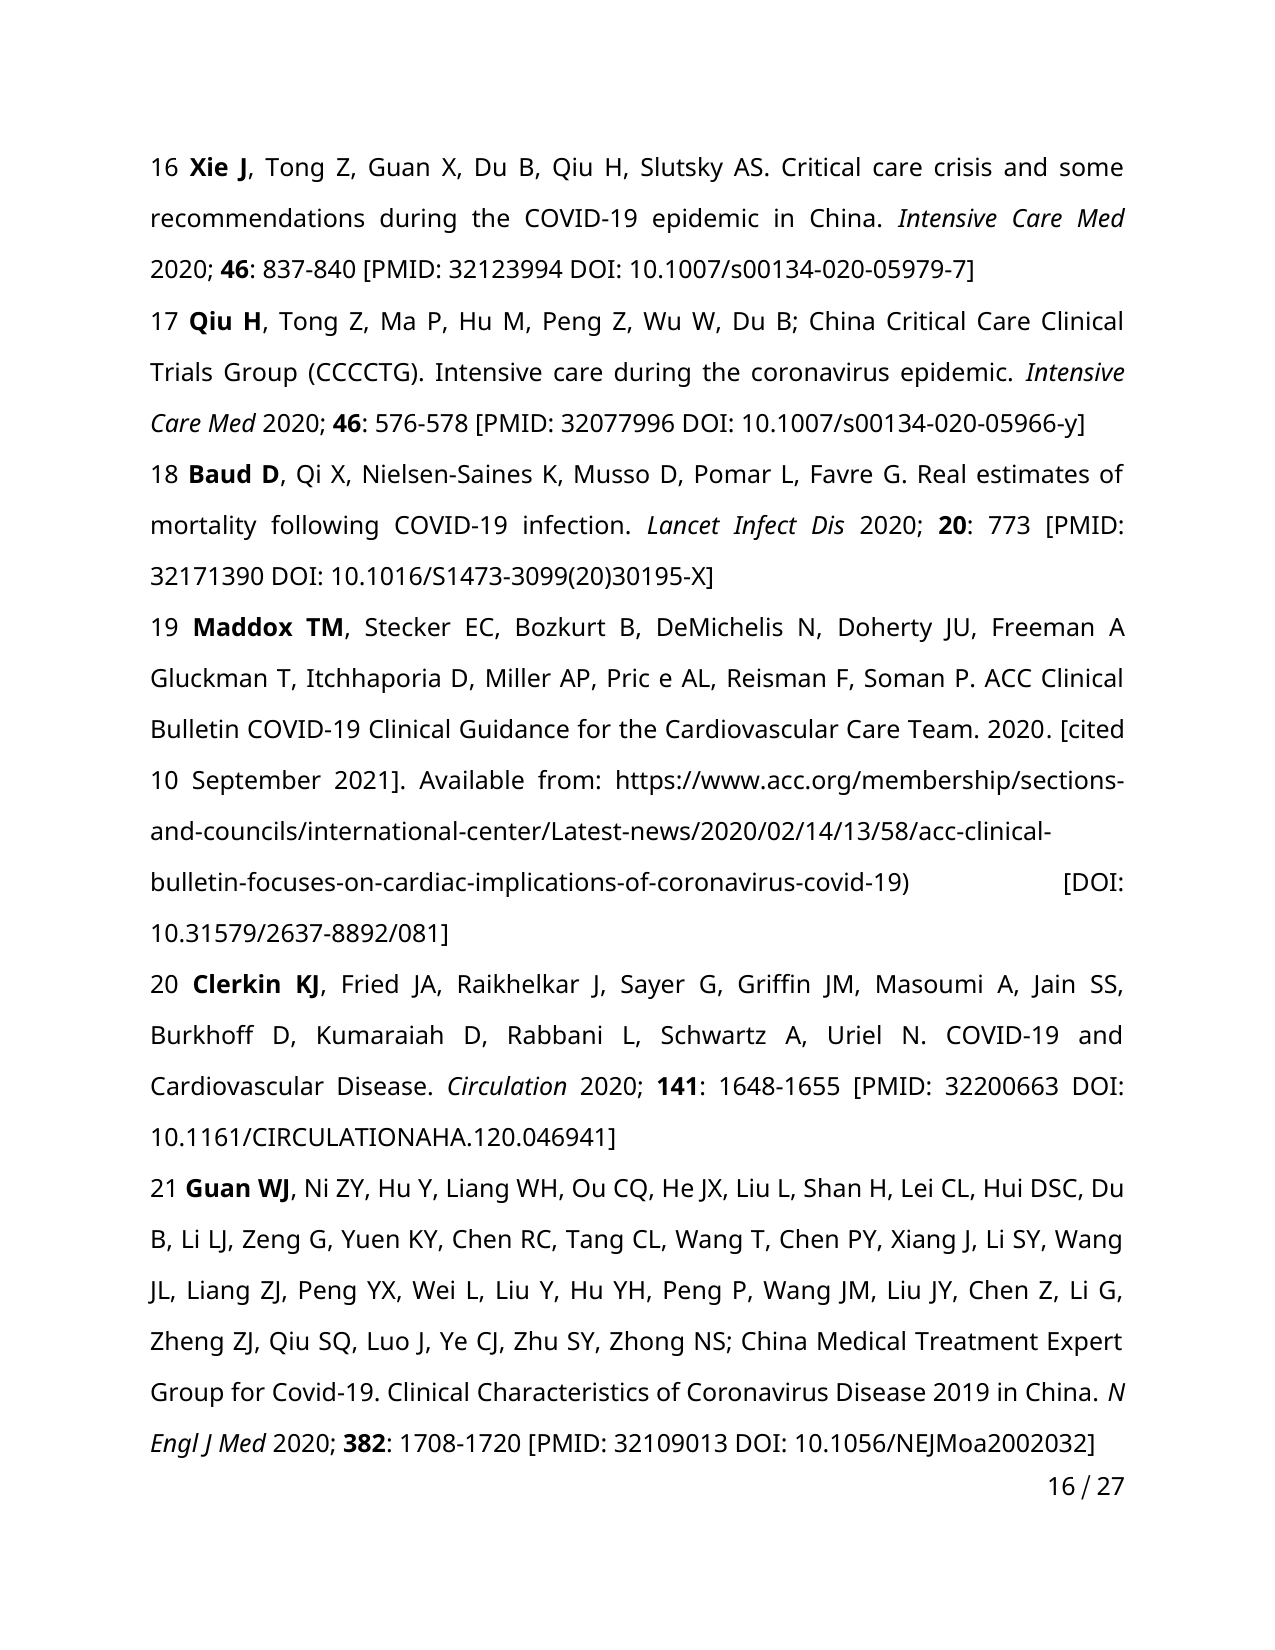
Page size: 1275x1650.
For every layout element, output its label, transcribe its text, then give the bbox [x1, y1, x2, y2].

text 19 Maddox TM, Stecker EC, Bozkurt B, DeMichelis N, Doherty JU, Freeman A Gluckman T, Itchhaporia D, Miller AP, Pric e AL, Reisman F, Soman P. ACC Clinical Bulletin COVID-19 Clinical Guidance for the Cardiovascular Care Team. 2020. [cited 10 September 2021]. Available from: https://www.acc.org/membership/sections-and-councils/international-center/Latest-news/2020/02/14/13/58/acc-clinical-bulletin-focuses-on-cardiac-implications-of-coronavirus-covid-19) [DOI: 10.31579/2637-8892/081] [150, 609, 1125, 950]
text 16 Xie J, Tong Z, Guan X, Du B, Qiu H, Slutsky AS. Critical care crisis and some recommendations during the COVID-19 epidemic in China. Intensive Care Med 2020; 46: 837-840 [PMID: 32123994 DOI: 10.1007/s00134-020-05979-7] [150, 150, 1125, 286]
text 21 Guan WJ, Ni ZY, Hu Y, Liang WH, Ou CQ, He JX, Liu L, Shan H, Lei CL, Hui DSC, Du B, Li LJ, Zeng G, Yuen KY, Chen RC, Tang CL, Wang T, Chen PY, Xiang J, Li SY, Wang JL, Liang ZJ, Peng YX, Wei L, Liu Y, Hu YH, Peng P, Wang JM, Liu JY, Chen Z, Li G, Zheng ZJ, Qiu SQ, Luo J, Ye CJ, Zhu SY, Zhong NS; China Medical Treatment Expert Group for Covid-19. Clinical Characteristics of Coronavirus Disease 2019 in China. N Engl J Med 2020; 382: 1708-1720 [PMID: 32109013 DOI: 10.1056/NEJMoa2002032] [150, 1171, 1125, 1460]
text 17 Qiu H, Tong Z, Ma P, Hu M, Peng Z, Wu W, Du B; China Critical Care Clinical Trials Group (CCCCTG). Intensive care during the coronavirus epidemic. Intensive Care Med 2020; 46: 576-578 [PMID: 32077996 DOI: 10.1007/s00134-020-05966-y] [150, 303, 1125, 439]
text 20 Clerkin KJ, Fried JA, Raikhelkar J, Sayer G, Griffin JM, Masoumi A, Jain SS, Burkhoff D, Kumaraiah D, Rabbani L, Schwartz A, Uriel N. COVID-19 and Cardiovascular Disease. Circulation 2020; 141: 1648-1655 [PMID: 32200663 DOI: 10.1161/CIRCULATIONAHA.120.046941] [150, 967, 1125, 1154]
text 18 Baud D, Qi X, Nielsen-Saines K, Musso D, Pomar L, Favre G. Real estimates of mortality following COVID-19 infection. Lancet Infect Dis 2020; 20: 773 [PMID: 32171390 DOI: 10.1016/S1473-3099(20)30195-X] [150, 456, 1125, 592]
